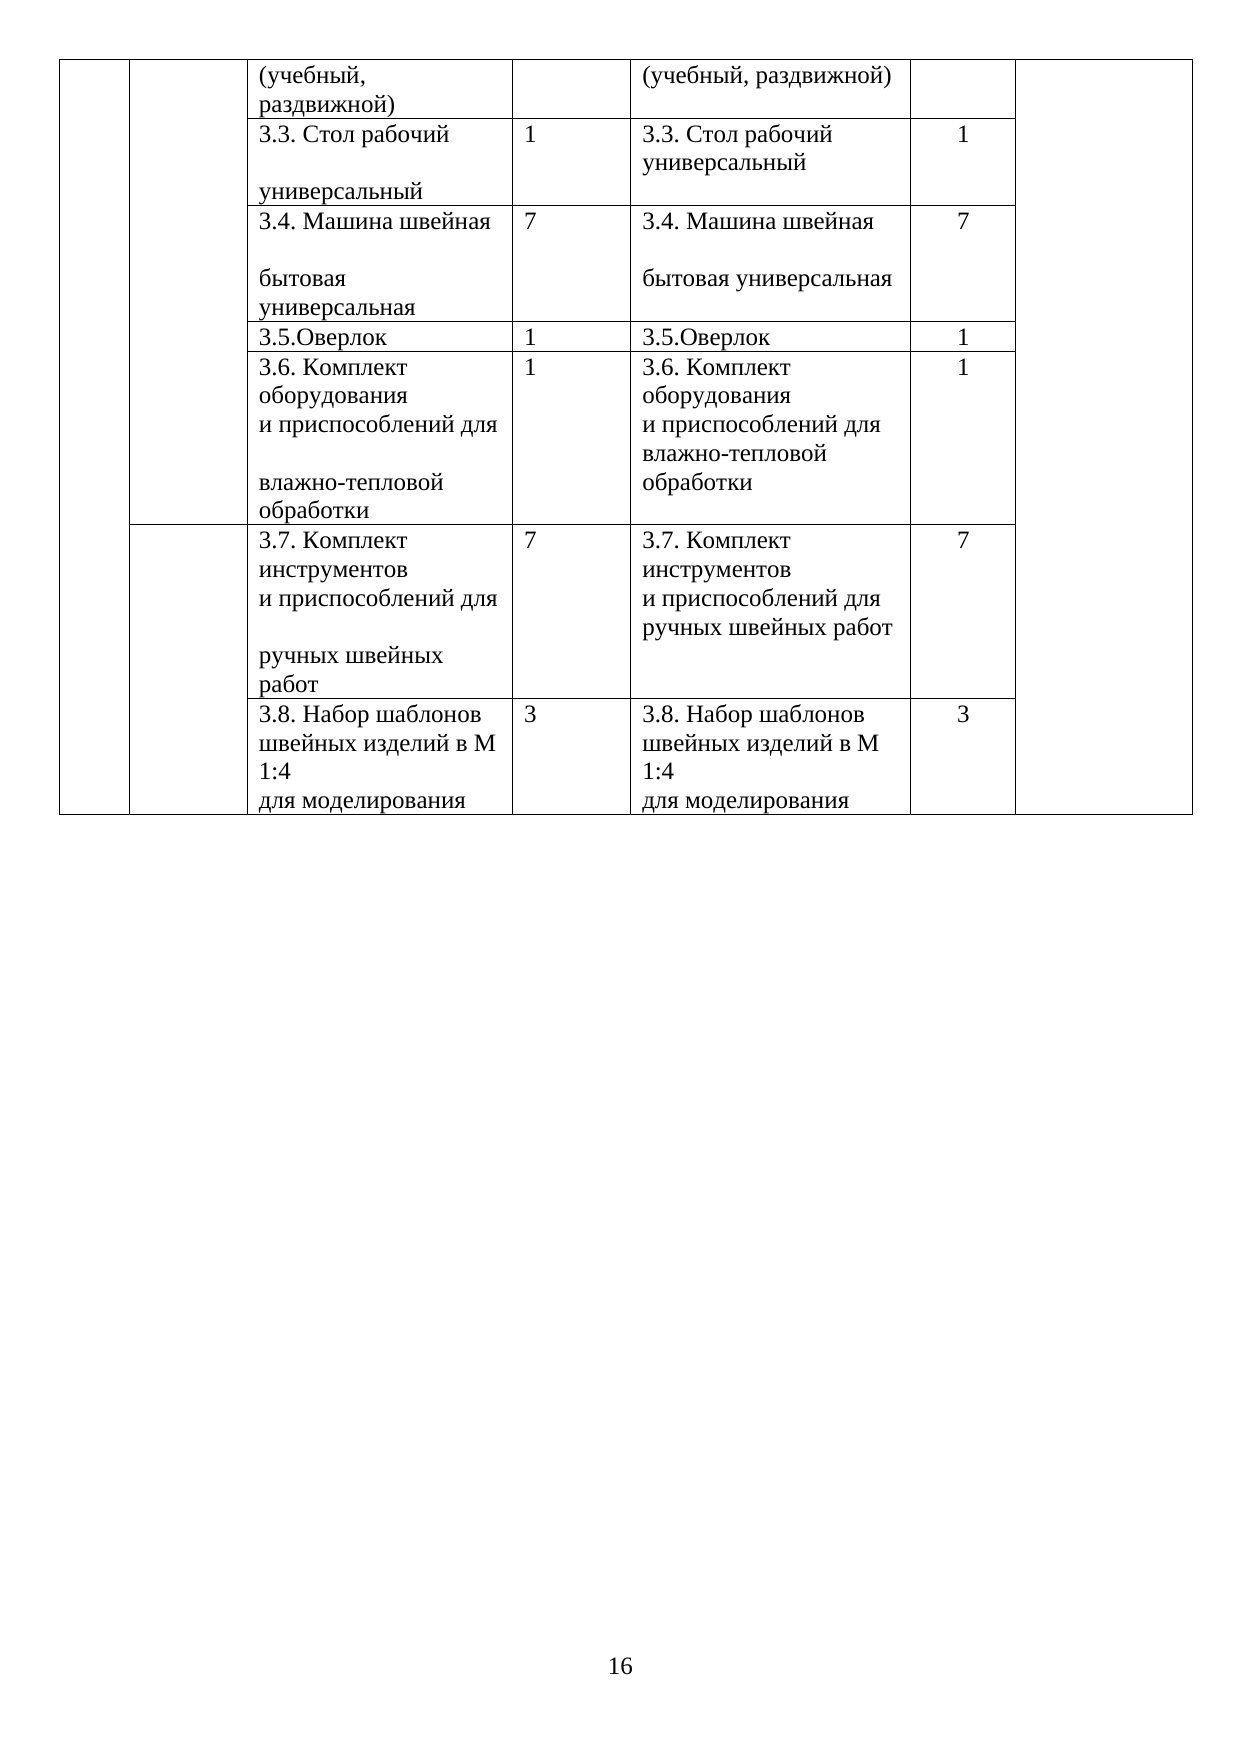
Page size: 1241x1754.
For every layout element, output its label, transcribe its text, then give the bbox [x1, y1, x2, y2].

table_cell 3.3. Стол рабочий универсальный [631, 119, 910, 205]
table_cell 1 [513, 352, 630, 524]
table_cell 3.7. Комплект инструментов и приспособлений для ручных швейных работ [631, 525, 910, 698]
table_cell 1 [513, 322, 630, 351]
table_cell 1 [513, 60, 630, 118]
table_cell 1 [513, 119, 630, 205]
table_cell 3.3. Стол рабочий универсальный [248, 119, 512, 205]
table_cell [248, 60, 512, 118]
table_cell 1 [911, 322, 1015, 351]
table_cell 3.8. Набор шаблонов швейных изделий в М 1:4 для моделирования [631, 699, 910, 814]
table_cell [130, 60, 247, 524]
table_cell 7 [911, 206, 1015, 321]
table_cell [130, 525, 247, 814]
table_cell 3.6. Комплект оборудования и приспособлений для влажно-тепловой обработки [631, 352, 910, 524]
table_cell 3.4. Машина швейная бытовая универсальная [631, 206, 910, 321]
table_cell 3.7. Комплект инструментов и приспособлений для ручных швейных работ [248, 525, 512, 698]
table_cell 1 [911, 119, 1015, 205]
table_cell 3 [513, 699, 630, 814]
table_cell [631, 60, 910, 118]
table_cell 1 [911, 352, 1015, 524]
table_cell 1 [911, 60, 1015, 118]
table_cell 3.6. Комплект оборудования и приспособлений для влажно-тепловой обработки [248, 352, 512, 524]
table_cell 3.4. Машина швейная бытовая универсальная [248, 206, 512, 321]
table_cell 3 [911, 699, 1015, 814]
table_cell 7 [513, 525, 630, 698]
table_cell 7 [513, 206, 630, 321]
table_cell 3.5.Оверлок [248, 322, 512, 351]
table_cell 3.8. Набор шаблонов швейных изделий в М 1:4 для моделирования [248, 699, 512, 814]
table_cell 3.5.Оверлок [631, 322, 910, 351]
table_cell 7 [911, 525, 1015, 698]
